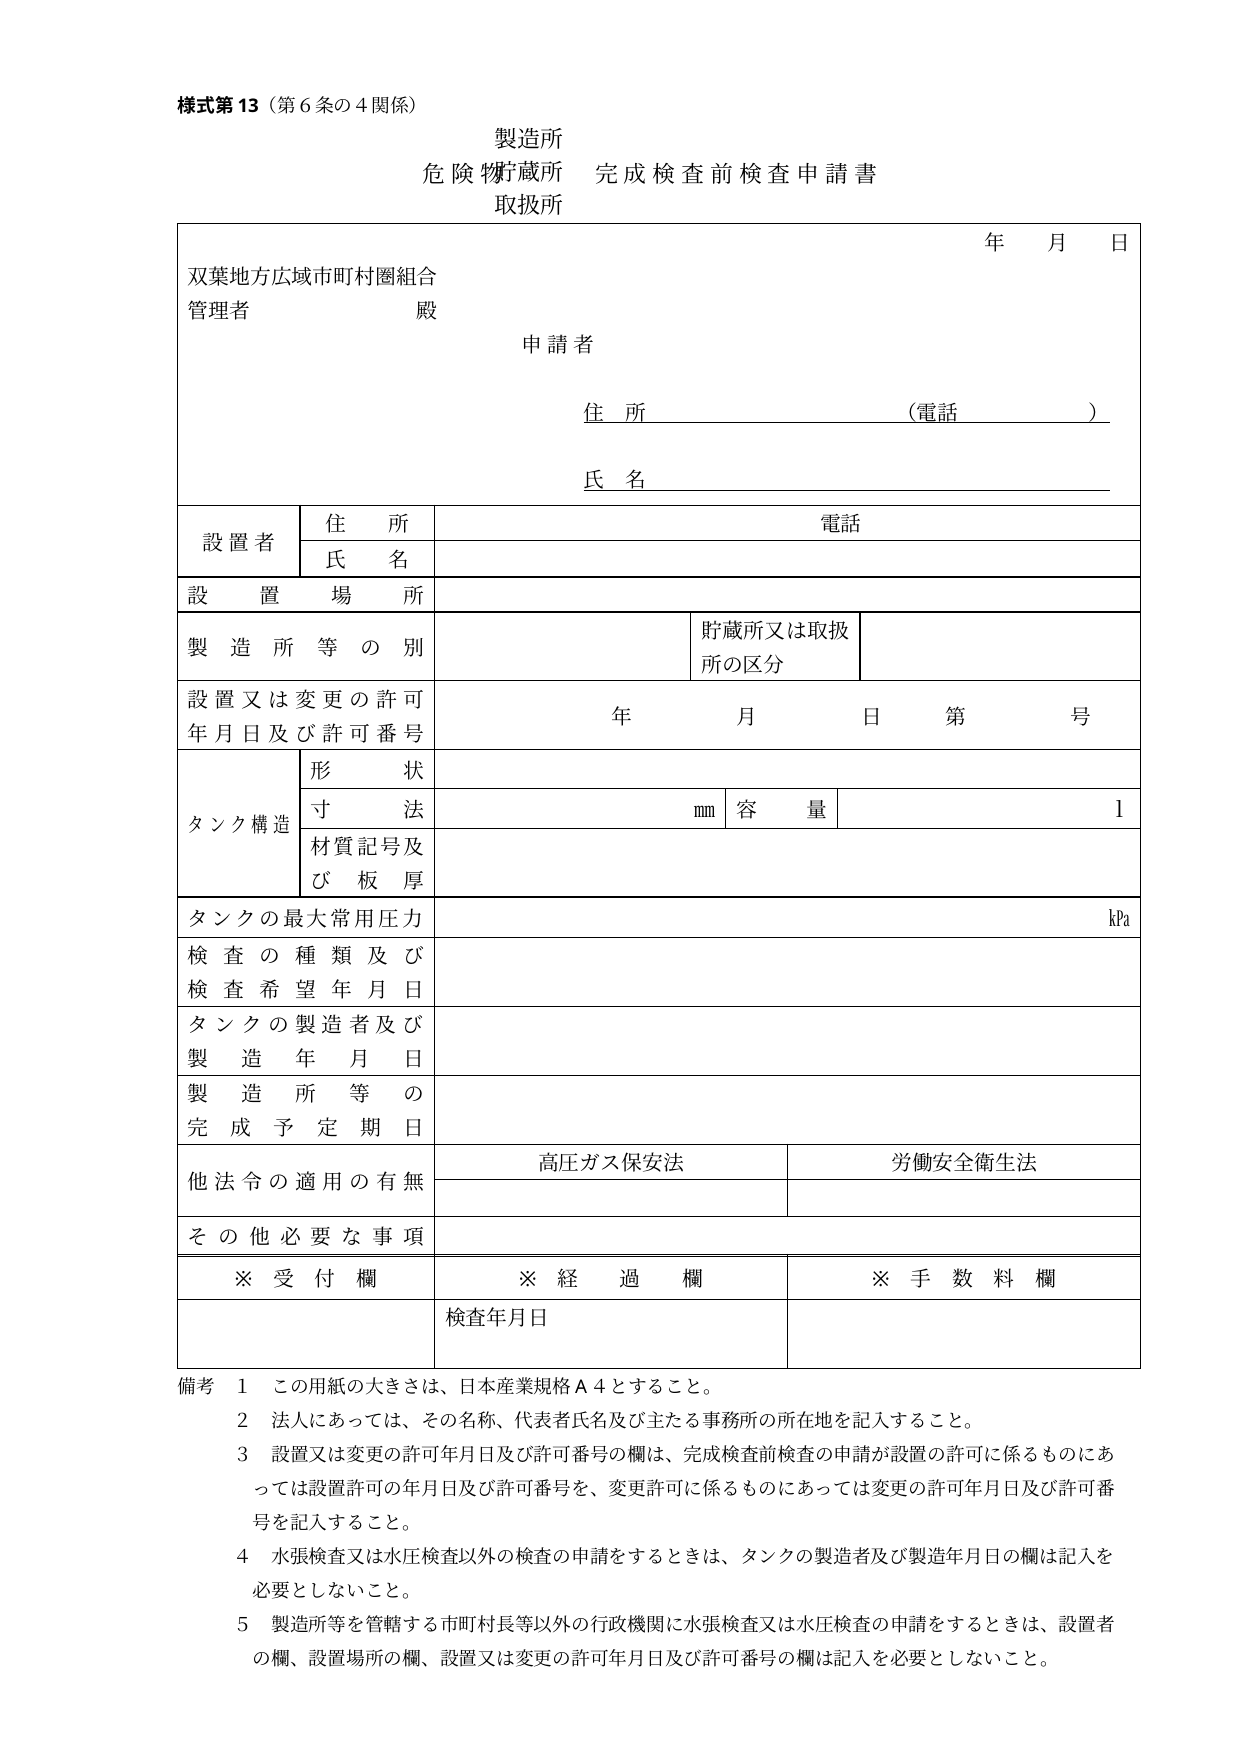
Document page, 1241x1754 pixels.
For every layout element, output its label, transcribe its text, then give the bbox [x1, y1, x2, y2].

table_cell 他法令の適用の有無 [178, 1145, 434, 1216]
table_cell [435, 1217, 1140, 1253]
text 危 険 物 完 成 検 査 前 検 査 申 請 書 [177, 155, 1122, 189]
table_header 年 月 日 双葉地方広域市町村圏組合 管理者 殿 申 請 者 住 所 （電話 ） 氏 名 [178, 224, 1140, 504]
text 必要としないこと。 [177, 1572, 1122, 1606]
table_cell [788, 1180, 1140, 1216]
table_cell [435, 613, 690, 680]
table_cell 年 月 日 第 号 [435, 681, 1140, 749]
text 号を記入すること。 [177, 1504, 1122, 1538]
table_cell その他必要な事項 [178, 1217, 434, 1253]
text ４ 水張検査又は水圧検査以外の検査の申請をするときは、タンクの製造者及び製造年月日の欄は記入を [177, 1538, 1122, 1572]
table_cell ㎪ [435, 898, 1140, 937]
table_cell ※ 経 過 欄 [435, 1257, 787, 1299]
table_cell [178, 1300, 434, 1368]
table_cell [435, 1180, 787, 1216]
table_cell ※ 手 数 料 欄 [788, 1257, 1140, 1299]
table_cell [435, 1076, 1140, 1143]
text ２ 法人にあっては、その名称、代表者氏名及び主たる事務所の所在地を記入すること。 [177, 1403, 1122, 1437]
table_cell [435, 578, 1140, 611]
text の欄、設置場所の欄、設置又は変更の許可年月日及び許可番号の欄は記入を必要としないこと。 [177, 1640, 1122, 1674]
table_cell 製造所等の 完成予定期日 [178, 1076, 434, 1143]
table_cell 製造所等の別 [178, 613, 434, 680]
table_cell 貯蔵所又は取扱所の区分 [691, 613, 859, 680]
table_cell [435, 938, 1140, 1006]
table_cell 寸法 [301, 789, 434, 827]
table_cell タンクの製造者及び 製造年月日 [178, 1007, 434, 1074]
text っては設置許可の年月日及び許可番号を、変更許可に係るものにあっては変更の許可年月日及び許可番 [177, 1471, 1122, 1504]
table_cell 住 所 [301, 506, 434, 540]
text ５ 製造所等を管轄する市町村長等以外の行政機関に水張検査又は水圧検査の申請をするときは、設置者 [177, 1606, 1122, 1640]
table_cell 高圧ガス保安法 [435, 1145, 787, 1178]
table_cell 容 量 [726, 789, 837, 827]
table_cell 設 置 者 [178, 506, 299, 576]
text 備考 １ この用紙の大きさは、日本産業規格A４とすること。 [177, 1369, 1122, 1403]
table_cell 設置場所 [178, 578, 434, 611]
table_cell [788, 1300, 1140, 1368]
table_cell 検査の種類及び 検査希望年月日 [178, 938, 434, 1006]
table_cell ㎜ [435, 789, 725, 827]
table_cell 電話 [435, 506, 1140, 540]
table_cell [435, 750, 1140, 788]
table_cell 材質記号及 び板厚 [301, 829, 434, 896]
table_cell タンクの最大常用圧力 [178, 898, 434, 937]
table_cell [435, 829, 1140, 896]
text 様式第13（第６条の４関係） [177, 87, 1122, 121]
table_cell [861, 613, 1140, 680]
table_cell 労働安全衛生法 [788, 1145, 1140, 1178]
table_cell [435, 541, 1140, 576]
table_cell 設置又は変更の許可 年月日及び許可番号 [178, 681, 434, 749]
table_cell 氏 名 [301, 541, 434, 576]
table_cell ※ 受 付 欄 [178, 1257, 434, 1299]
table_cell タンク構造 [178, 750, 299, 896]
table_cell 形状 [301, 750, 434, 788]
table_cell [435, 1007, 1140, 1074]
table_cell 検査年月日 [435, 1300, 787, 1368]
table_cell ｌ [838, 789, 1140, 827]
text ３ 設置又は変更の許可年月日及び許可番号の欄は、完成検査前検査の申請が設置の許可に係るものにあ [177, 1437, 1122, 1471]
